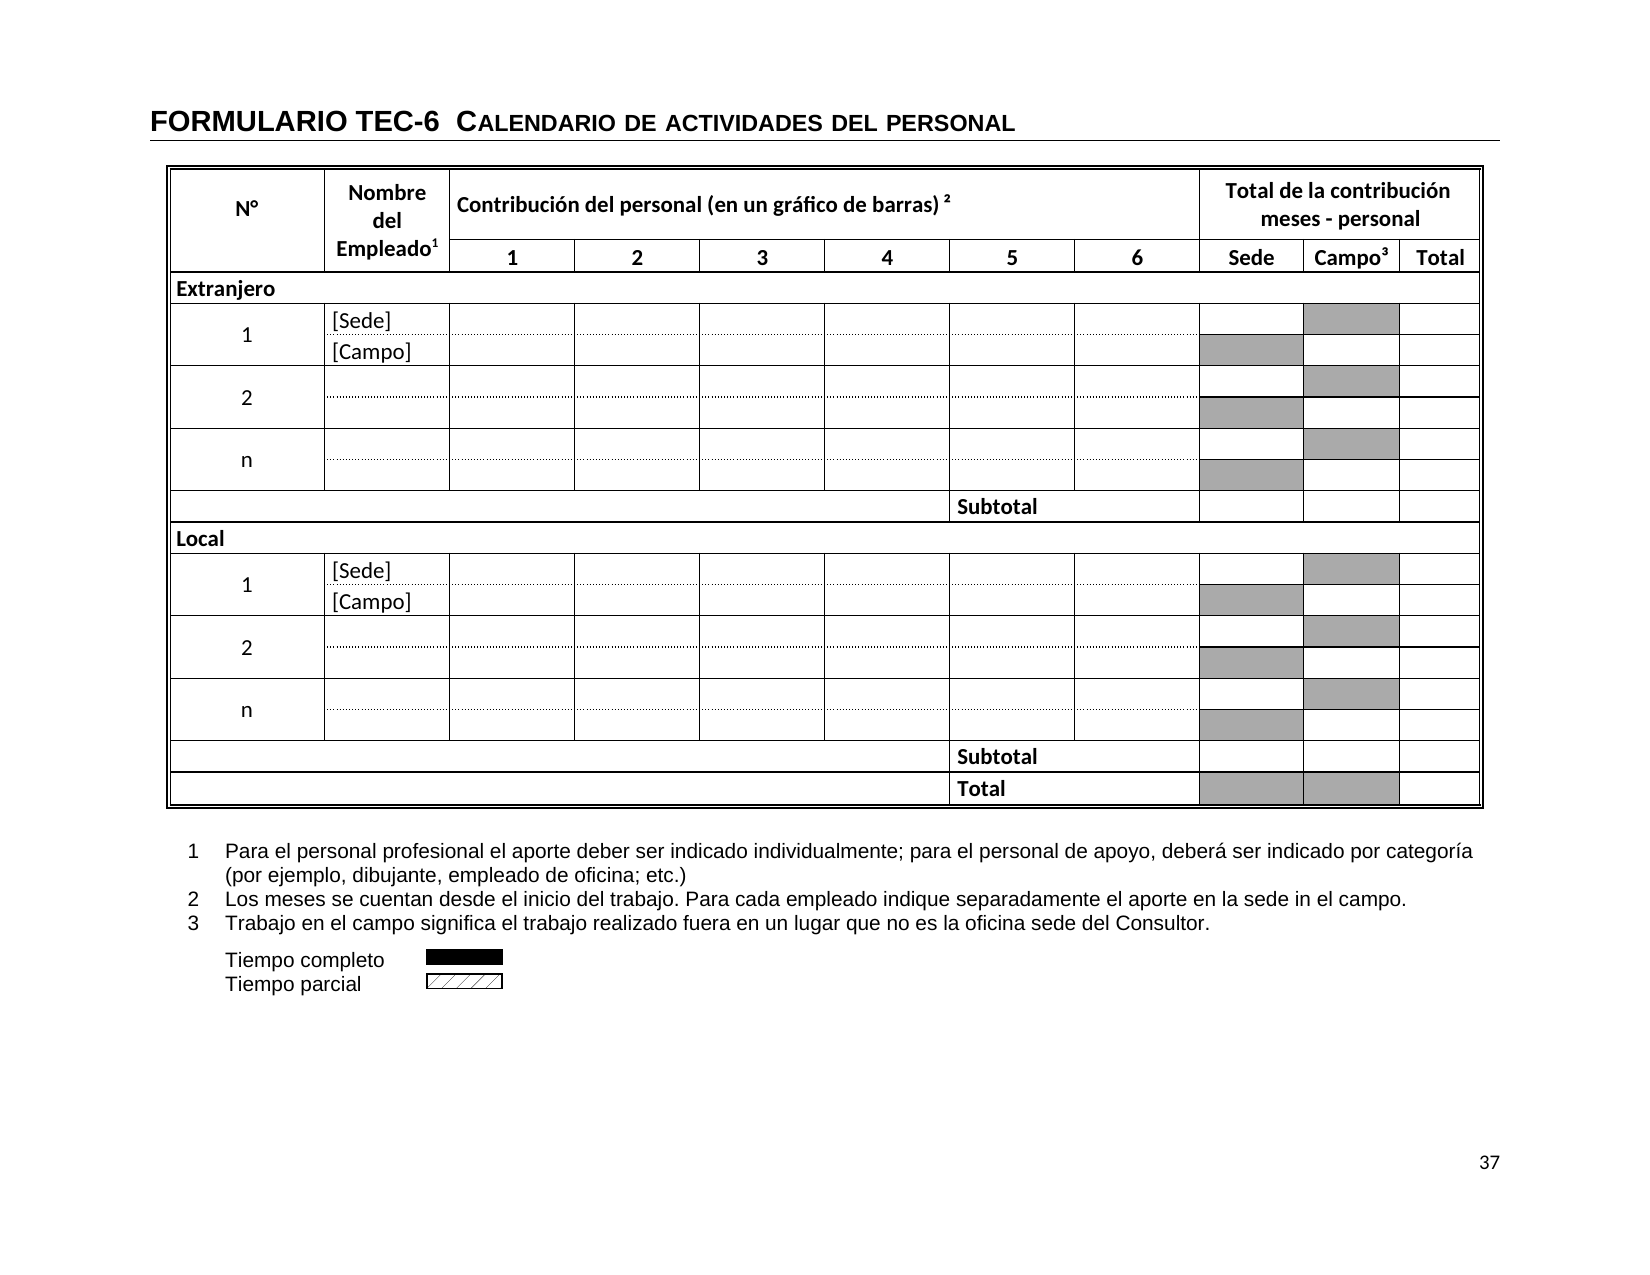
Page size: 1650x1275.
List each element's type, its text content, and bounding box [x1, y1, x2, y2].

table_cell 3 [700, 240, 824, 271]
list Los meses se cuentan desde el inicio del trabajo. Para cada empleado indique separadamente el aporte en la sede in el campo. [187, 887, 1500, 911]
table_cell [1200, 679, 1303, 709]
table_cell [575, 584, 699, 615]
table_cell [1304, 741, 1399, 771]
table_cell [Sede] [325, 304, 449, 334]
table_cell [1075, 396, 1199, 428]
table_cell [950, 366, 1074, 396]
table_cell [950, 459, 1074, 490]
table_cell [450, 304, 574, 334]
table_cell [1075, 459, 1199, 490]
table_cell 2 [575, 240, 699, 271]
table_cell [1075, 304, 1199, 334]
table_cell [700, 554, 824, 584]
table_cell [825, 366, 949, 396]
table_cell [575, 304, 699, 334]
text FORMULARIO TEC-6 Calendario de actividades del personal [150, 104, 1500, 140]
table_cell [325, 616, 449, 646]
table_cell [1304, 335, 1399, 365]
table_cell [1200, 585, 1303, 615]
table_cell [1200, 773, 1303, 804]
table_cell [1400, 460, 1479, 490]
table_cell [1075, 709, 1199, 740]
table_cell [1075, 554, 1199, 584]
table_cell [825, 334, 949, 365]
table_cell [950, 584, 1074, 615]
table_cell [1400, 679, 1479, 709]
table_cell [1400, 648, 1479, 678]
table_cell [450, 616, 574, 646]
table_cell [1304, 429, 1399, 459]
table_cell [1075, 584, 1199, 615]
table_cell [325, 646, 449, 678]
table_cell [1200, 398, 1303, 428]
table_cell [825, 616, 949, 646]
table_cell [1200, 366, 1303, 396]
table_cell [1075, 646, 1199, 678]
table_cell n [171, 429, 324, 490]
table_cell Local [171, 523, 1479, 553]
table_cell [450, 366, 574, 396]
table_cell [700, 459, 824, 490]
table_cell [1075, 616, 1199, 646]
table_cell [1304, 366, 1399, 396]
table_cell [825, 584, 949, 615]
table_cell [Sede] [325, 554, 449, 584]
table_cell [1400, 366, 1479, 396]
table_cell [950, 646, 1074, 678]
table_cell [171, 741, 949, 771]
table_header Nombre del Empleado1 [325, 170, 449, 271]
list Tiempo parcial [225, 971, 1500, 995]
table_cell [1400, 335, 1479, 365]
table_cell [1200, 304, 1303, 334]
table_cell [1400, 773, 1479, 804]
table_cell [575, 709, 699, 740]
table_cell [575, 366, 699, 396]
table_cell [700, 334, 824, 365]
table_cell Total [950, 773, 1199, 804]
table_cell 6 [1075, 240, 1199, 271]
table_cell [1304, 648, 1399, 678]
table_cell [1304, 773, 1399, 804]
table_cell Sede [1200, 240, 1303, 271]
table_cell Campo³ [1304, 240, 1399, 271]
table_cell [700, 304, 824, 334]
table_cell [1200, 616, 1303, 646]
list Tiempo completo [225, 947, 1500, 971]
table_cell [1304, 585, 1399, 615]
table_cell [450, 709, 574, 740]
table_cell [1400, 429, 1479, 459]
table_cell [171, 773, 949, 804]
table_cell [950, 554, 1074, 584]
table_cell [575, 646, 699, 678]
table_header Total de la contribución meses - personal [1200, 170, 1479, 239]
table_cell [1304, 491, 1399, 521]
table_cell [325, 429, 449, 459]
table_cell [450, 459, 574, 490]
table_cell [1304, 398, 1399, 428]
table_cell [325, 459, 449, 490]
table_cell [1400, 741, 1479, 771]
table_cell Subtotal [950, 491, 1199, 521]
table_cell [1200, 741, 1303, 771]
table_cell [1304, 710, 1399, 740]
table_cell [825, 429, 949, 459]
table_cell [575, 554, 699, 584]
table_cell Subtotal [950, 741, 1199, 771]
table_cell [1304, 460, 1399, 490]
table_cell 4 [825, 240, 949, 271]
table_cell [1200, 460, 1303, 490]
table_cell [Campo] [325, 584, 449, 615]
table_cell [325, 709, 449, 740]
table_cell [950, 679, 1074, 709]
table_cell [450, 396, 574, 428]
table_cell Total [1400, 240, 1479, 271]
table_cell [1400, 304, 1479, 334]
table_cell [825, 554, 949, 584]
table_cell [700, 584, 824, 615]
table_cell [1400, 398, 1479, 428]
table_cell [1200, 648, 1303, 678]
table_header Contribución del personal (en un gráfico de barras) ² [450, 170, 1199, 239]
table_cell [700, 429, 824, 459]
list Para el personal profesional el aporte deber ser indicado individualmente; para el personal de apoyo, deberá ser indicado por categoría (por ejemplo, dibujante, empleado de oficina; etc.) [187, 839, 1500, 887]
table_cell [1200, 554, 1303, 584]
table_cell [700, 679, 824, 709]
table_cell [825, 679, 949, 709]
table_cell [1304, 554, 1399, 584]
table_cell [1200, 335, 1303, 365]
list Trabajo en el campo significa el trabajo realizado fuera en un lugar que no es la oficina sede del Consultor. [187, 911, 1500, 935]
table_cell n [171, 679, 324, 740]
table_cell [575, 616, 699, 646]
table_cell [1400, 710, 1479, 740]
table_cell 2 [171, 366, 324, 428]
table_cell 5 [950, 240, 1074, 271]
table_cell [450, 679, 574, 709]
table_cell [575, 334, 699, 365]
table_cell [450, 646, 574, 678]
table_cell [1400, 585, 1479, 615]
table_cell [700, 646, 824, 678]
table_cell [1400, 491, 1479, 521]
table_cell [825, 646, 949, 678]
table_cell [700, 616, 824, 646]
table_cell [825, 304, 949, 334]
table_cell [1200, 491, 1303, 521]
table_cell [450, 584, 574, 615]
table_cell 1 [450, 240, 574, 271]
table_header N° [171, 170, 324, 271]
table_cell [825, 459, 949, 490]
table_cell [450, 429, 574, 459]
table_cell [575, 396, 699, 428]
table_cell [450, 554, 574, 584]
table_cell [1200, 710, 1303, 740]
table_cell [450, 334, 574, 365]
table_cell [575, 679, 699, 709]
table_cell [1075, 429, 1199, 459]
table_cell [950, 304, 1074, 334]
table_cell [950, 334, 1074, 365]
table_cell [171, 491, 949, 521]
table_cell [1075, 334, 1199, 365]
table_cell [950, 709, 1074, 740]
table_cell [1304, 616, 1399, 646]
table_cell [325, 366, 449, 396]
table_cell [325, 396, 449, 428]
table_cell [950, 396, 1074, 428]
table_cell [1400, 616, 1479, 646]
table_cell [1075, 366, 1199, 396]
table_cell [825, 396, 949, 428]
table_cell [950, 616, 1074, 646]
table_cell [825, 709, 949, 740]
table_cell [1400, 554, 1479, 584]
table_cell [950, 429, 1074, 459]
table_cell [1304, 304, 1399, 334]
table_cell [1200, 429, 1303, 459]
table_cell [1075, 679, 1199, 709]
table_cell 1 [171, 304, 324, 365]
table_cell 1 [171, 554, 324, 615]
table_cell [1304, 679, 1399, 709]
table_cell [700, 366, 824, 396]
table_cell [700, 709, 824, 740]
table_cell 2 [171, 616, 324, 678]
table_cell Extranjero [171, 273, 1479, 303]
table_cell [700, 396, 824, 428]
table_cell [325, 679, 449, 709]
table_cell [575, 429, 699, 459]
table_cell [Campo] [325, 334, 449, 365]
table_cell [575, 459, 699, 490]
